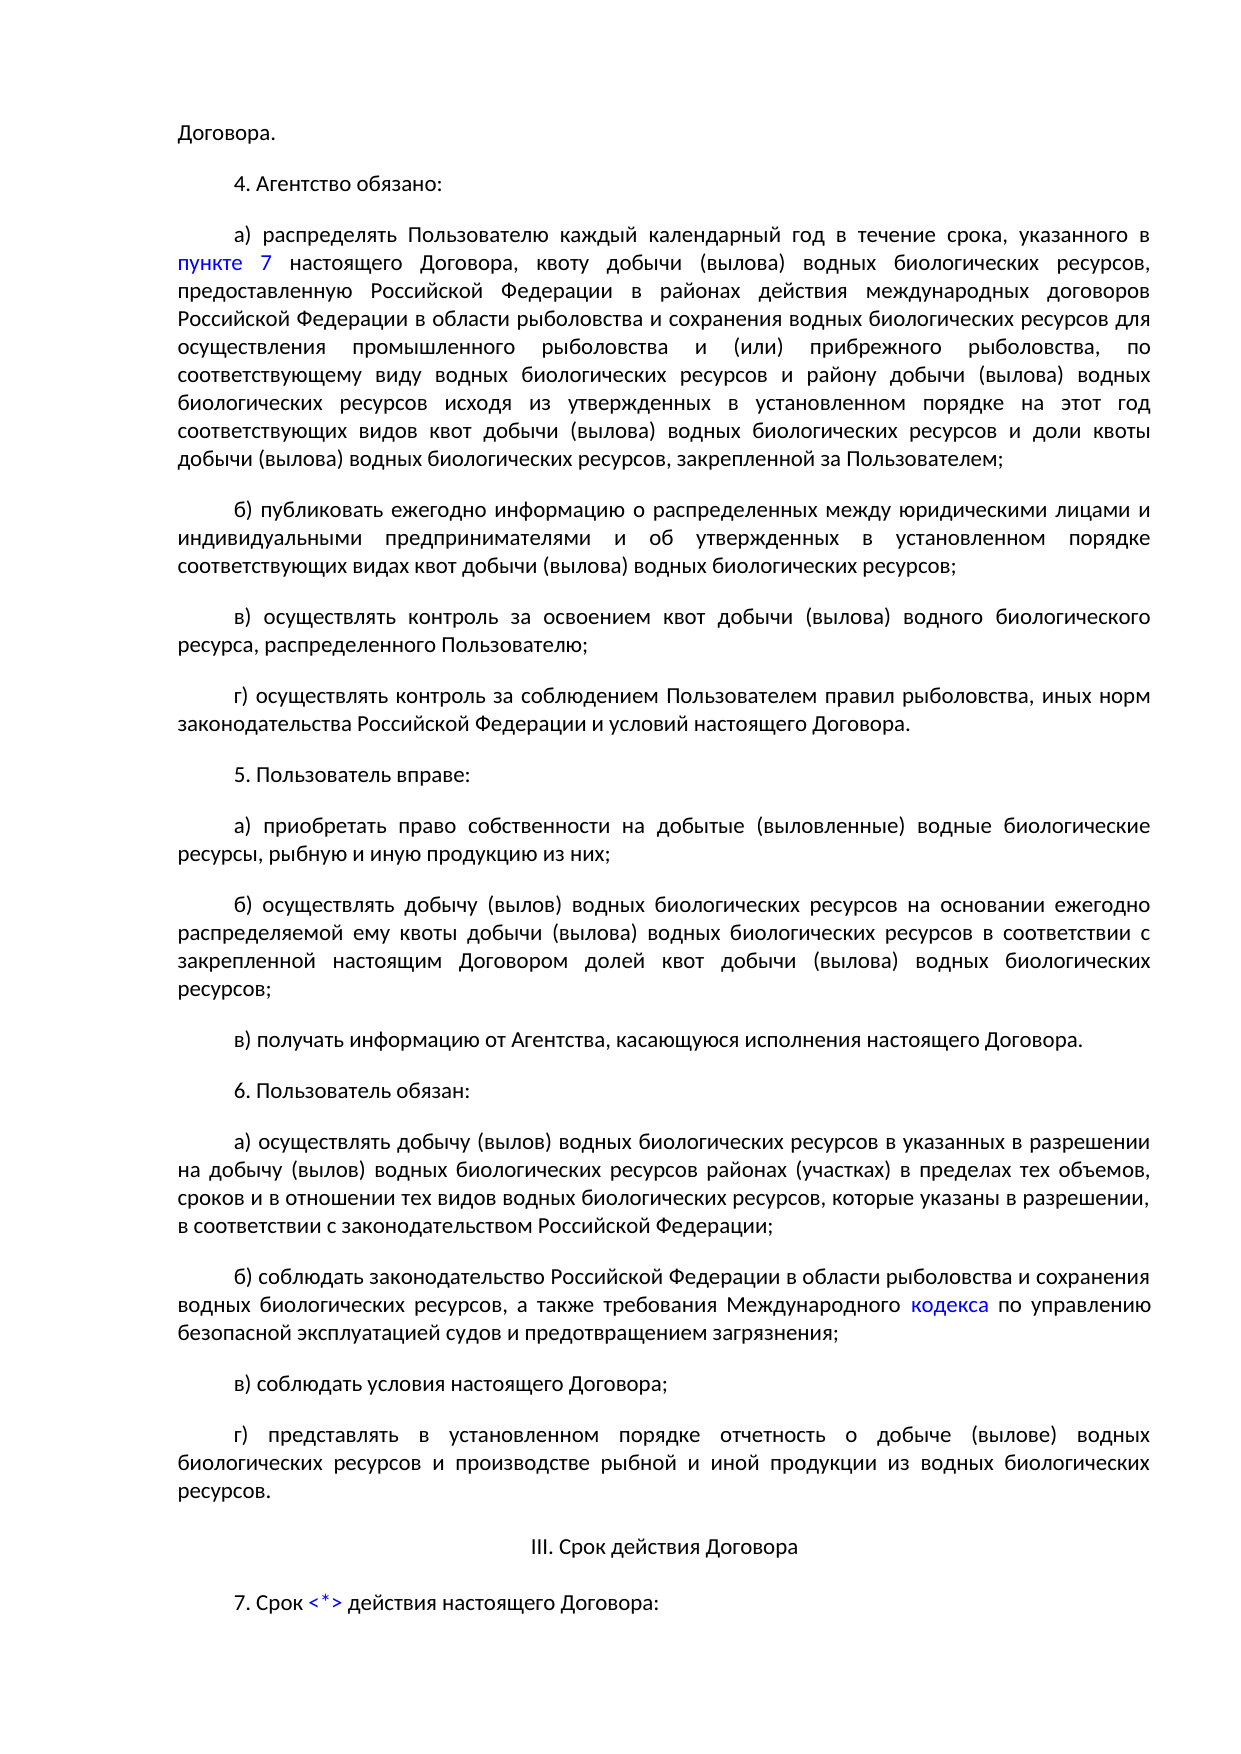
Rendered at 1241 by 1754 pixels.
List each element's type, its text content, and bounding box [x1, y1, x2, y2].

text в) осуществлять контроль за освоением квот добычи (вылова) водного биологического ресурса, распределенного Пользователю; [177, 602, 1152, 658]
text в) соблюдать условия настоящего Договора; [177, 1369, 1152, 1397]
text 4. Агентство обязано: [177, 169, 1152, 197]
text 7. Срок <*> действия настоящего Договора: [177, 1588, 1152, 1616]
text б) осуществлять добычу (вылов) водных биологических ресурсов на основании ежегодно распределяемой ему квоты добычи (вылова) водных биологических ресурсов в соответствии с закрепленной настоящим Договором долей квот добычи (вылова) водных биологических ресурсов; [177, 890, 1152, 1002]
text б) соблюдать законодательство Российской Федерации в области рыболовства и сохранения водных биологических ресурсов, а также требования Международного кодекса по управлению безопасной эксплуатацией судов и предотвращением загрязнения; [177, 1262, 1152, 1346]
text 5. Пользователь вправе: [177, 760, 1152, 788]
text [177, 118, 1152, 146]
text а) приобретать право собственности на добытые (выловленные) водные биологические ресурсы, рыбную и иную продукцию из них; [177, 811, 1152, 867]
text в) получать информацию от Агентства, касающуюся исполнения настоящего Договора. [177, 1025, 1152, 1053]
text б) публиковать ежегодно информацию о распределенных между юридическими лицами и индивидуальными предпринимателями и об утвержденных в установленном порядке соответствующих видах квот добычи (вылова) водных биологических ресурсов; [177, 495, 1152, 579]
text г) осуществлять контроль за соблюдением Пользователем правил рыболовства, иных норм законодательства Российской Федерации и условий настоящего Договора. [177, 681, 1152, 737]
text а) осуществлять добычу (вылов) водных биологических ресурсов в указанных в разрешении на добычу (вылов) водных биологических ресурсов районах (участках) в пределах тех объемов, сроков и в отношении тех видов водных биологических ресурсов, которые указаны в разрешении, в соответствии с законодательством Российской Федерации; [177, 1127, 1152, 1239]
text а) распределять Пользователю каждый календарный год в течение срока, указанного в пункте 7 настоящего Договора, квоту добычи (вылова) водных биологических ресурсов, предоставленную Российской Федерации в районах действия международных договоров Российской Федерации в области рыболовства и сохранения водных биологических ресурсов для осуществления промышленного рыболовства и (или) прибрежного рыболовства, по соответствующему виду водных биологических ресурсов и району добычи (вылова) водных биологических ресурсов исходя из утвержденных в установленном порядке на этот год соответствующих видов квот добычи (вылова) водных биологических ресурсов и доли квоты добычи (вылова) водных биологических ресурсов, закрепленной за Пользователем; [177, 220, 1152, 472]
text 6. Пользователь обязан: [177, 1076, 1152, 1104]
text III. Срок действия Договора [177, 1532, 1152, 1560]
text г) представлять в установленном порядке отчетность о добыче (вылове) водных биологических ресурсов и производстве рыбной и иной продукции из водных биологических ресурсов. [177, 1420, 1152, 1504]
